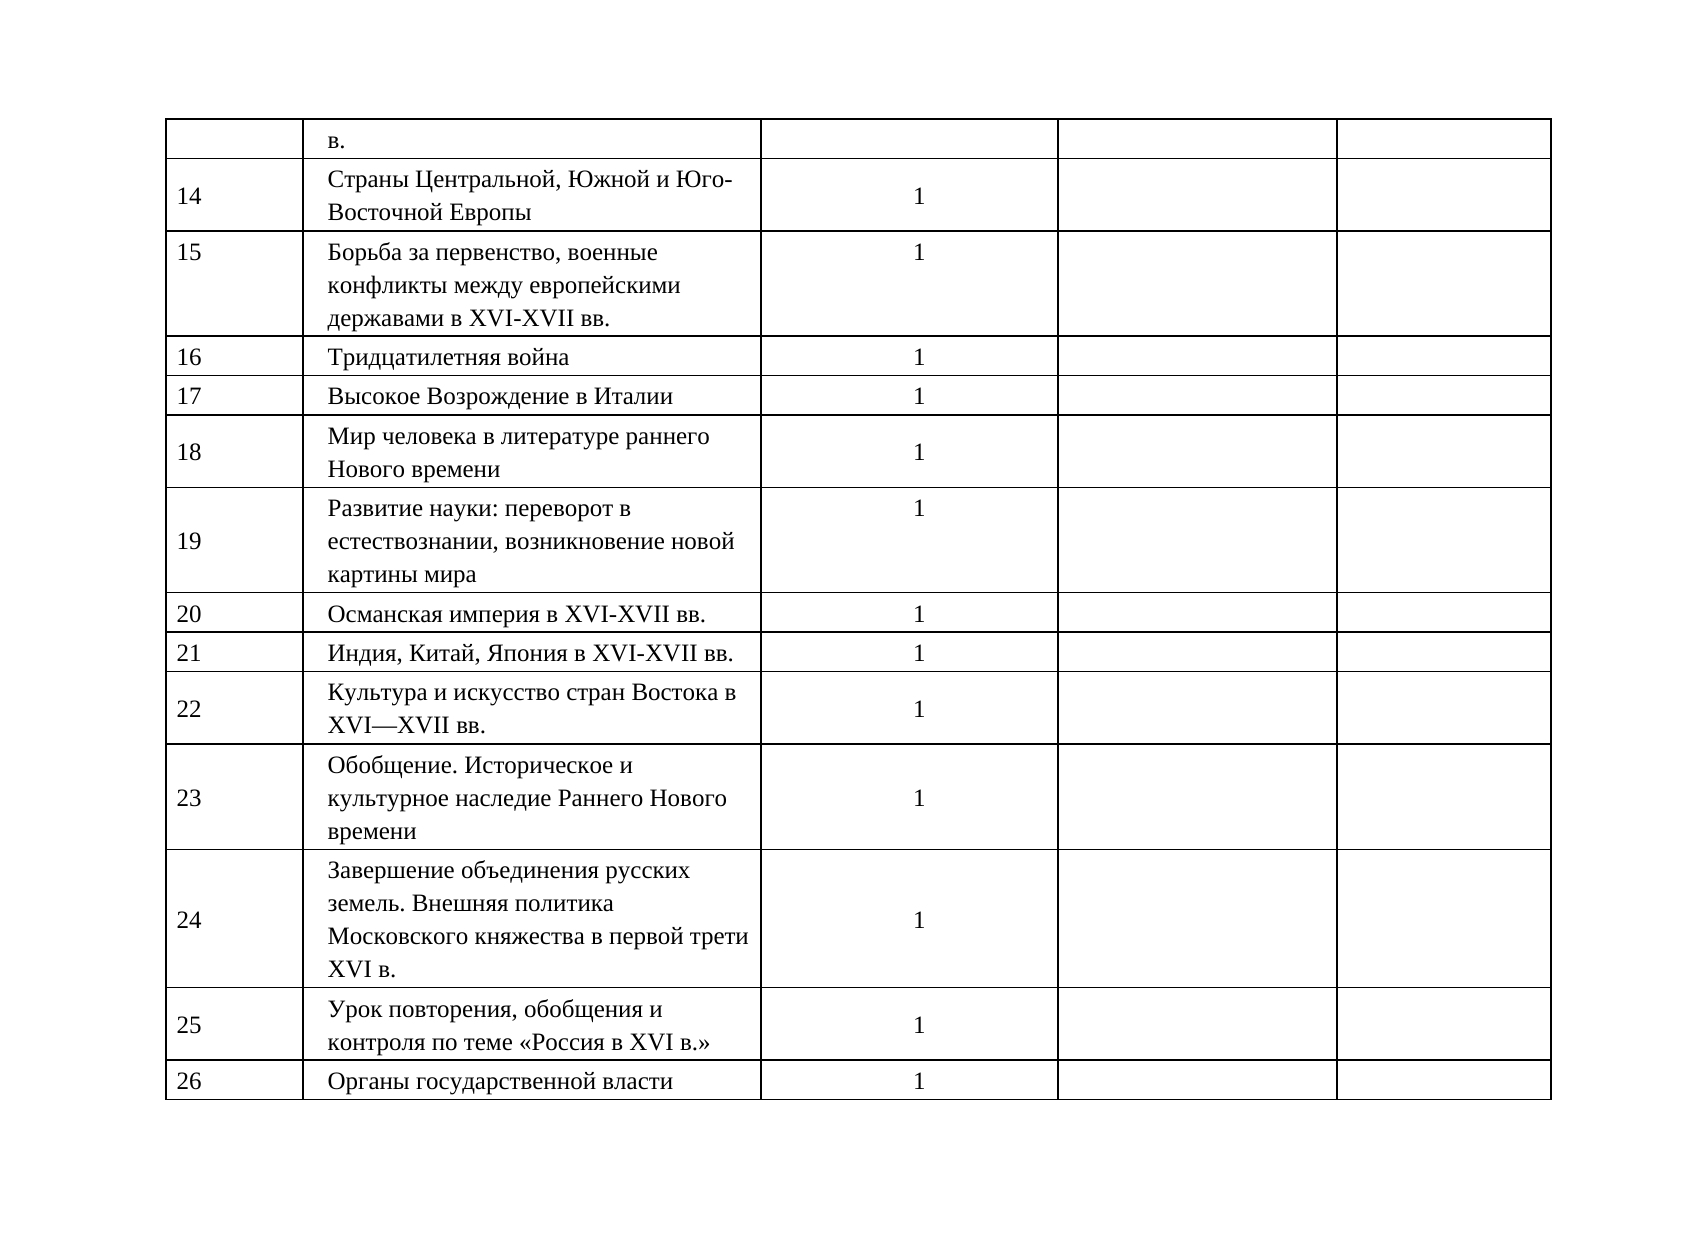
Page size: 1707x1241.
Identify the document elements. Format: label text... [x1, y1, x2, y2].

table_cell 23 [167, 745, 302, 848]
table_cell 1 [762, 593, 1057, 631]
table_cell Страны Центральной, Южной и Юго-Восточной Европы [304, 159, 760, 230]
table_cell 1 [762, 672, 1057, 743]
table_cell 1 [762, 376, 1057, 414]
table_cell [1059, 850, 1336, 987]
table_cell 14 [167, 159, 302, 230]
table_cell [1059, 120, 1336, 157]
table_cell 1 [762, 1061, 1057, 1099]
table_cell [1059, 1061, 1336, 1099]
table_cell 1 [762, 416, 1057, 486]
table_cell 21 [167, 633, 302, 671]
table_cell 13 [167, 120, 302, 157]
table_cell Индия, Китай, Япония в XVI-XVII вв. [304, 633, 760, 671]
table_cell [1338, 416, 1550, 486]
table_cell 26 [167, 1061, 302, 1099]
table_cell 15 [167, 232, 302, 335]
table_cell 18 [167, 416, 302, 486]
table_cell 1 [762, 120, 1057, 157]
table_cell [1338, 988, 1550, 1059]
table_cell [1338, 745, 1550, 848]
table_cell 20 [167, 593, 302, 631]
table_cell Завершение объединения русских земель. Внешняя политика Московского княжества в первой трети XVI в. [304, 850, 760, 987]
table_cell 1 [762, 988, 1057, 1059]
table_cell [1059, 376, 1336, 414]
table_cell 25 [167, 988, 302, 1059]
table_cell 22 [167, 672, 302, 743]
table_cell Развитие науки: переворот в естествознании, возникновение новой картины мира [304, 488, 760, 592]
table_cell [1059, 337, 1336, 375]
table_cell 19 [167, 488, 302, 592]
table_cell [1338, 1061, 1550, 1099]
table_cell 1 [762, 850, 1057, 987]
table_cell [1338, 593, 1550, 631]
table_cell [1338, 672, 1550, 743]
table_cell 24 [167, 850, 302, 987]
table_cell [1338, 120, 1550, 157]
table_cell [1338, 850, 1550, 987]
table_cell [1338, 159, 1550, 230]
table_cell Османская империя в XVI-XVII вв. [304, 593, 760, 631]
table_cell [1338, 633, 1550, 671]
table_cell 1 [762, 633, 1057, 671]
table_cell [1059, 159, 1336, 230]
table_cell 1 [762, 337, 1057, 375]
table_cell [1338, 488, 1550, 592]
table_cell [1338, 232, 1550, 335]
table_cell 1 [762, 745, 1057, 848]
table_cell Борьба за первенство, военные конфликты между европейскими державами в XVI-XVII вв. [304, 232, 760, 335]
table_cell 1 [762, 232, 1057, 335]
table_cell [1059, 988, 1336, 1059]
table_cell [1338, 376, 1550, 414]
table_cell 17 [167, 376, 302, 414]
table_cell [1338, 337, 1550, 375]
table_cell Высокое Возрождение в Италии [304, 376, 760, 414]
table_cell Культура и искусство стран Востока в XVI—XVII вв. [304, 672, 760, 743]
table_cell [1059, 672, 1336, 743]
table_cell [1059, 745, 1336, 848]
table_cell [1059, 232, 1336, 335]
table_cell Мир человека в литературе раннего Нового времени [304, 416, 760, 486]
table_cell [304, 120, 760, 157]
table_cell [1059, 593, 1336, 631]
table_cell 1 [762, 159, 1057, 230]
table_cell Органы государственной власти [304, 1061, 760, 1099]
table_cell Урок повторения, обобщения и контроля по теме «Россия в XVI в.» [304, 988, 760, 1059]
table_cell Тридцатилетняя война [304, 337, 760, 375]
table_cell 16 [167, 337, 302, 375]
table_cell [1059, 488, 1336, 592]
table_cell [1059, 633, 1336, 671]
table_cell Обобщение. Историческое и культурное наследие Раннего Нового времени [304, 745, 760, 848]
table_cell [1059, 416, 1336, 486]
table_cell 1 [762, 488, 1057, 592]
